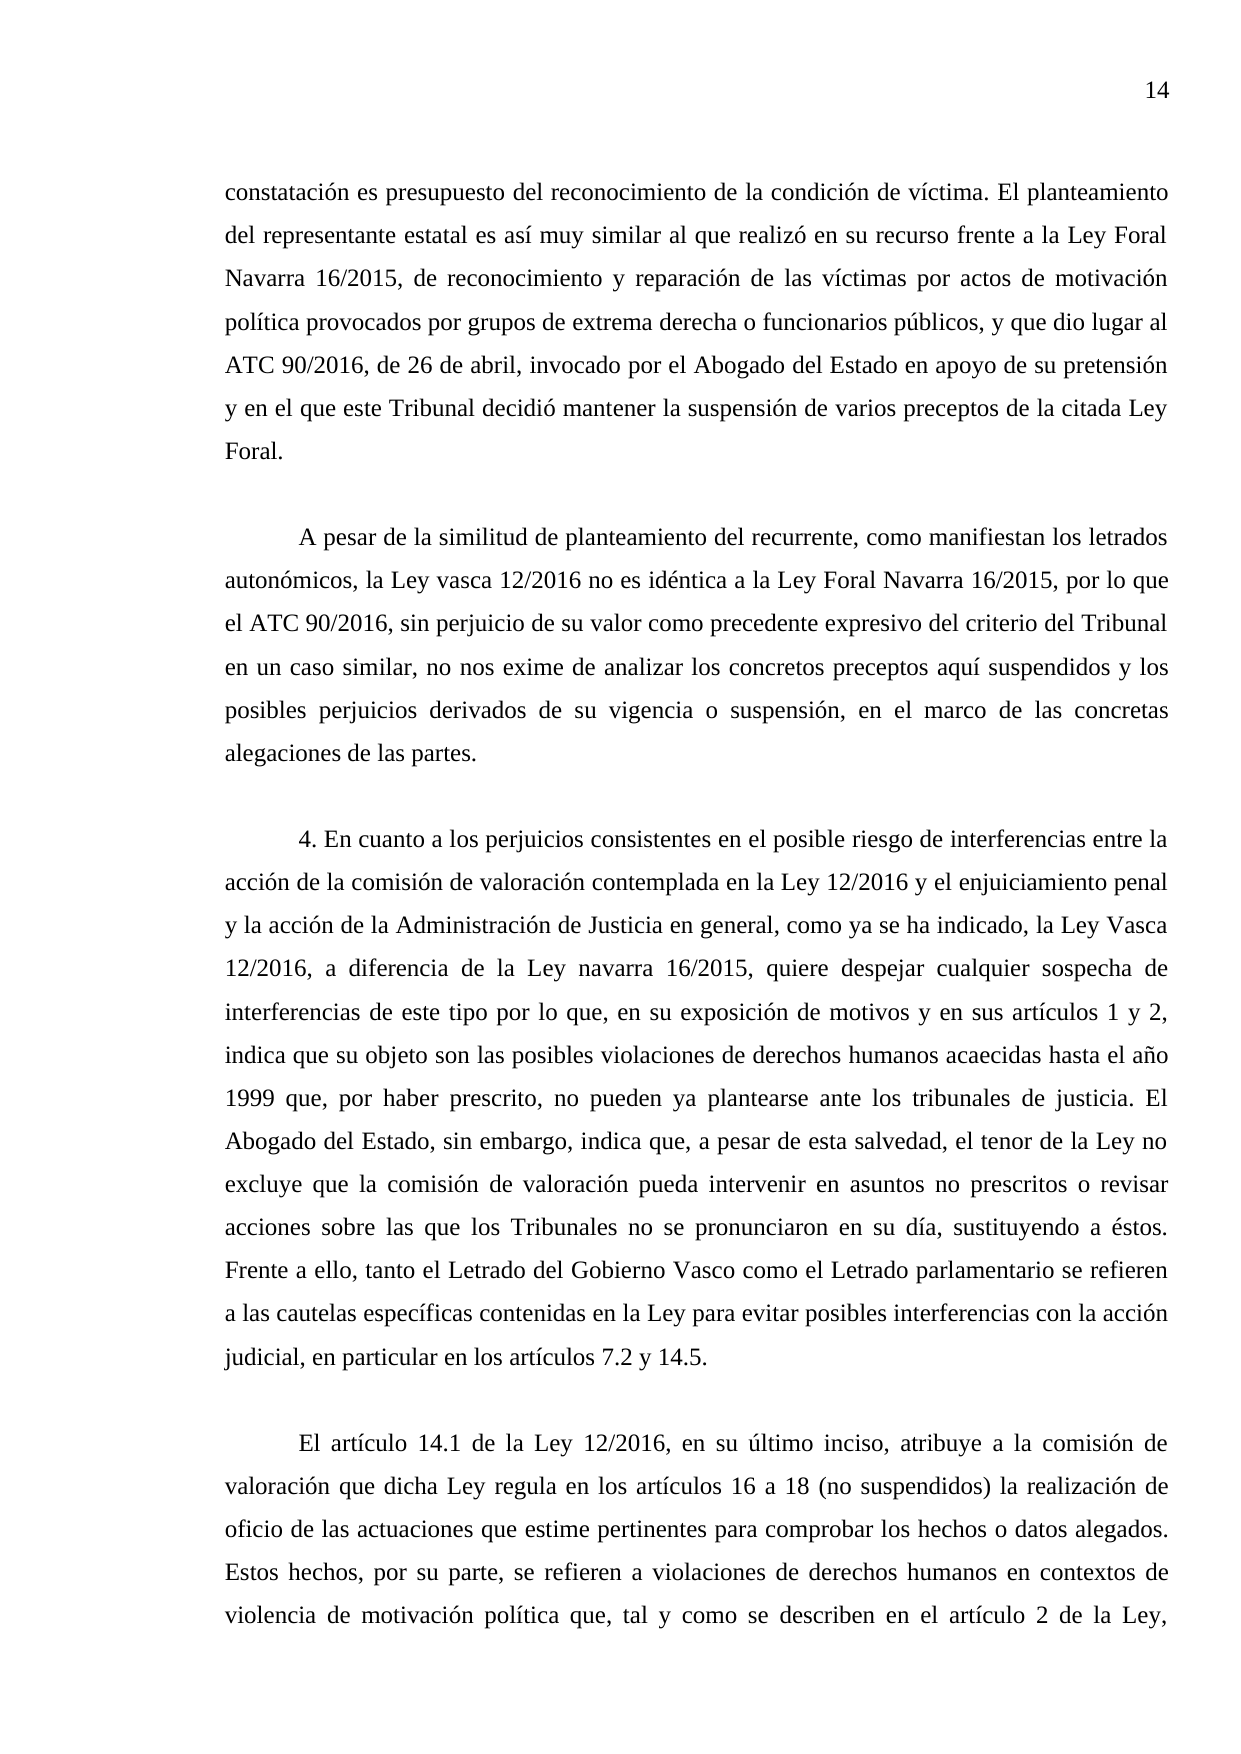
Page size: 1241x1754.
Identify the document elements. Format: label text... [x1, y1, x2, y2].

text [224, 1428, 1169, 1629]
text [224, 177, 1169, 465]
text A pesar de la similitud de planteamiento del recurrente, como manifiestan los letrados autonómicos, la Ley vasca 12/2016 no es idéntica a la Ley Foral Navarra 16/2015, por lo que el ATC 90/2016, sin perjuicio de su valor como precedente expresivo del criterio del Tribunal en un caso similar, no nos exime de analizar los concretos preceptos aquí suspendidos y los posibles perjuicios derivados de su vigencia o suspensión, en el marco de las concretas alegaciones de las partes. [224, 522, 1169, 767]
text 4. En cuanto a los perjuicios consistentes en el posible riesgo de interferencias entre la acción de la comisión de valoración contemplada en la Ley 12/2016 y el enjuiciamiento penal y la acción de la Administración de Justicia en general, como ya se ha indicado, la Ley Vasca 12/2016, a diferencia de la Ley navarra 16/2015, quiere despejar cualquier sospecha de interferencias de este tipo por lo que, en su exposición de motivos y en sus artículos 1 y 2, indica que su objeto son las posibles violaciones de derechos humanos acaecidas hasta el año 1999 que, por haber prescrito, no pueden ya plantearse ante los tribunales de justicia. El Abogado del Estado, sin embargo, indica que, a pesar de esta salvedad, el tenor de la Ley no excluye que la comisión de valoración pueda intervenir en asuntos no prescritos o revisar acciones sobre las que los Tribunales no se pronunciaron en su día, sustituyendo a éstos. Frente a ello, tanto el Letrado del Gobierno Vasco como el Letrado parlamentario se refieren a las cautelas específicas contenidas en la Ley para evitar posibles interferencias con la acción judicial, en particular en los artículos 7.2 y 14.5. [224, 824, 1169, 1370]
